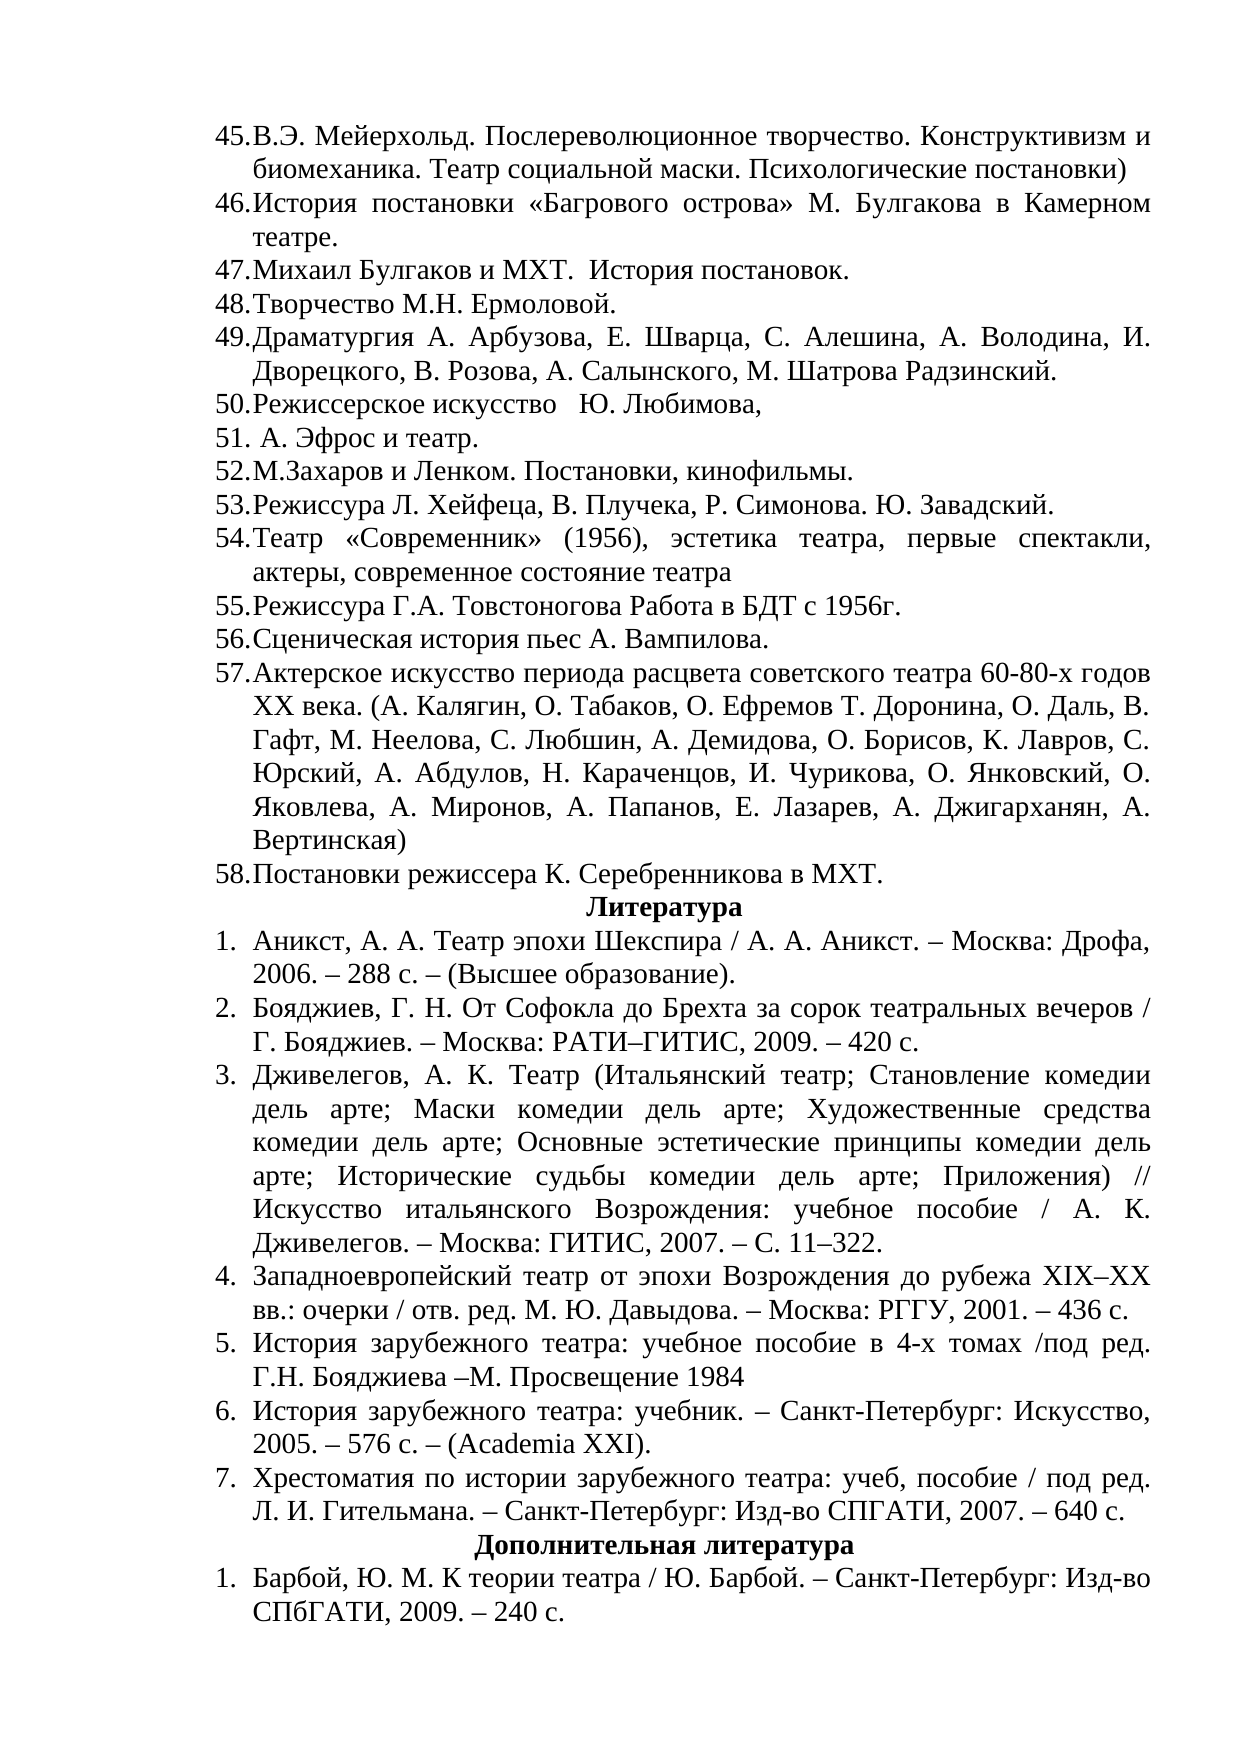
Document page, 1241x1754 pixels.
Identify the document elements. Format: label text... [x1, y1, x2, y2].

list Творчество М.Н. Ермоловой. [215, 286, 1152, 319]
list Михаил Булгаков и МХТ. История постановок. [215, 252, 1152, 286]
text Дополнительная литература [177, 1527, 1152, 1560]
list А. Эфрос и театр. [215, 420, 1152, 453]
list Режиссерское искусство Ю. Любимова, [215, 386, 1152, 420]
list Аникст, А. А. Театр эпохи Шекспира / А. А. Аникст. – Москва: Дрофа, 2006. – 288 с. – (Высшее образование). [215, 923, 1152, 990]
list Режиссура Г.А. Товстоногова Работа в БДТ с 1956г. [215, 588, 1152, 621]
list Западноевропейский театр от эпохи Возрождения до рубежа XIX–XX вв.: очерки / отв. ред. М. Ю. Давыдова. – Москва: РГГУ, 2001. – 436 с. [215, 1258, 1152, 1326]
list Актерское искусство периода расцвета советского театра 60-80-х годов ХХ века. (А. Калягин, О. Табаков, О. Ефремов Т. Доронина, О. Даль, В. Гафт, М. Неелова, С. Любшин, А. Демидова, О. Борисов, К. Лавров, С. Юрский, А. Абдулов, Н. Караченцов, И. Чурикова, О. Янковский, О. Яковлева, А. Миронов, А. Папанов, Е. Лазарев, А. Джигарханян, А. Вертинская) [215, 655, 1152, 856]
list В.Э. Мейерхольд. Послереволюционное творчество. Конструктивизм и биомеханика. Театр социальной маски. Психологические постановки) [215, 118, 1152, 185]
list Режиссура Л. Хейфеца, В. Плучека, Р. Симонова. Ю. Завадский. [215, 487, 1152, 521]
list История зарубежного театра: учебник. – Санкт-Петербург: Искусство, 2005. – 576 с. – (Academia XXI). [215, 1393, 1152, 1460]
list М.Захаров и Ленком. Постановки, кинофильмы. [215, 453, 1152, 487]
list Сценическая история пьес А. Вампилова. [215, 621, 1152, 655]
list Драматургия А. Арбузова, Е. Шварца, С. Алешина, А. Володина, И. Дворецкого, В. Розова, А. Салынского, М. Шатрова Радзинский. [215, 319, 1152, 386]
list Дживелегов, А. К. Театр (Итальянский театр; Становление комедии дель арте; Маски комедии дель арте; Художественные средства комедии дель арте; Основные эстетические принципы комедии дель арте; Исторические судьбы комедии дель арте; Приложения) // Искусство итальянского Возрождения: учебное пособие / А. К. Дживелегов. – Москва: ГИТИС, 2007. – С. 11–322. [215, 1057, 1152, 1258]
text Литература [177, 889, 1152, 923]
list Постановки режиссера К. Серебренникова в МХТ. [215, 856, 1152, 889]
list Бояджиев, Г. Н. От Софокла до Брехта за сорок театральных вечеров / Г. Бояджиев. – Москва: РАТИ–ГИТИС, 2009. – 420 с. [215, 990, 1152, 1057]
list Хрестоматия по истории зарубежного театра: учеб, пособие / под ред. Л. И. Гительмана. – Санкт-Петербург: Изд-во СПГАТИ, 2007. – 640 с. [215, 1460, 1152, 1527]
list Барбой, Ю. М. К теории театра / Ю. Барбой. – Санкт-Петербург: Изд-во СПбГАТИ, 2009. – 240 с. [215, 1560, 1152, 1627]
list Театр «Современник» (1956), эстетика театра, первые спектакли, актеры, современное состояние театра [215, 521, 1152, 588]
list История постановки «Багрового острова» М. Булгакова в Камерном театре. [215, 185, 1152, 252]
list История зарубежного театра: учебное пособие в 4-х томах /под ред. Г.Н. Бояджиева –М. Просвещение 1984 [215, 1326, 1152, 1393]
